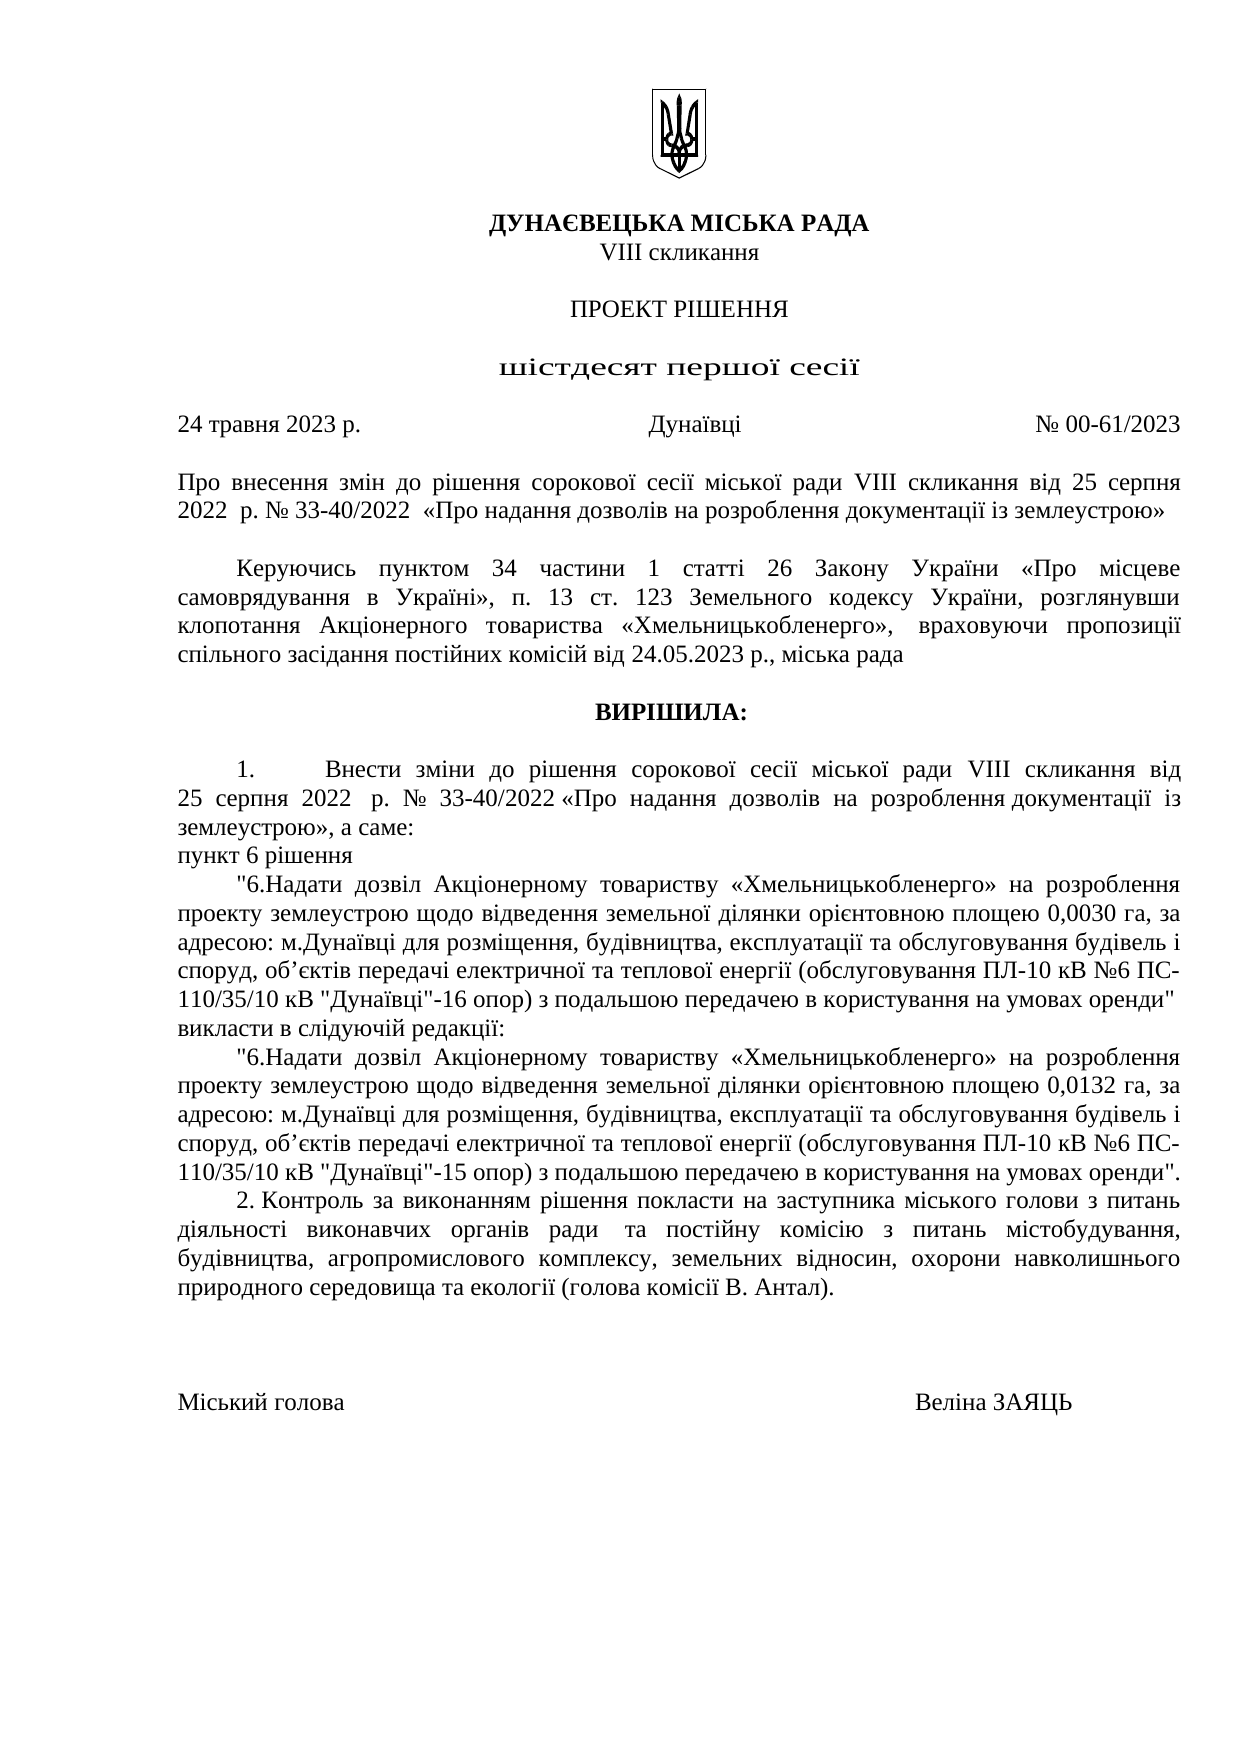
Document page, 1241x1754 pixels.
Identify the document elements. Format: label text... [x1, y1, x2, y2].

text викласти в слідуючій редакції: [177, 1013, 1181, 1042]
text VIIІ скликання [177, 237, 1181, 266]
text "6.Надати дозвіл Акціонерному товариству «Хмельницькобленерго» на розроблення проекту землеустрою щодо відведення земельної ділянки орієнтовною площею 0,0132 га, за адресою: м.Дунаївці для розміщення, будівництва, експлуатації та обслуговування будівель і споруд, об’єктів передачі електричної та теплової енергії (обслуговування ПЛ-10 кВ №6 ПС-110/35/10 кВ "Дунаївці"-15 опор) з подальшою передачею в користування на умовах оренди". [177, 1042, 1181, 1186]
text Міський голова Веліна ЗАЯЦЬ [177, 1387, 1181, 1416]
text Про внесення змін до рішення сорокової сесії міської ради VІІІ скликання від 25 серпня 2022 р. № 33-40/2022 «Про надання дозволів на розроблення документації із землеустрою» [177, 467, 1181, 524]
list Внести зміни до рішення сорокової сесії міської ради VІІІ скликання від 25 серпня 2022 р. № 33-40/2022 «Про надання дозволів на розроблення документації із землеустрою», а саме: [177, 754, 1181, 841]
text ПРОЕКТ РІШЕННЯ [177, 294, 1181, 323]
text Керуючись пунктом 34 частини 1 статті 26 Закону України «Про місцеве самоврядування в Україні», п. 13 ст. 123 Земельного кодексу України, розглянувши клопотання Акціонерного товариства «Хмельницькобленерго», враховуючи пропозиції спільного засідання постійних комісій від 24.05.2023 р., міська рада [177, 553, 1181, 668]
text "6.Надати дозвіл Акціонерному товариству «Хмельницькобленерго» на розроблення проекту землеустрою щодо відведення земельної ділянки орієнтовною площею 0,0030 га, за адресою: м.Дунаївці для розміщення, будівництва, експлуатації та обслуговування будівель і споруд, об’єктів передачі електричної та теплової енергії (обслуговування ПЛ-10 кВ №6 ПС-110/35/10 кВ "Дунаївці"-16 опор) з подальшою передачею в користування на умовах оренди" [177, 869, 1181, 1013]
text ВИРІШИЛА: [177, 697, 1181, 726]
subtitle шістдесят першої сесії [177, 352, 1181, 381]
text 2. Контроль за виконанням рішення покласти на заступника міського голови з питань діяльності виконавчих органів ради та постійну комісію з питань містобудування, будівництва, агропромислового комплексу, земельних відносин, охорони навколишнього природного середовища та екології (голова комісії В. Антал). [177, 1186, 1181, 1301]
text ДУНАЄВЕЦЬКА МІСЬКА РАДА [177, 208, 1181, 237]
text 24 травня 2023 р. Дунаївці № 00-61/2023 [177, 409, 1181, 438]
text пункт 6 рішення [177, 841, 1181, 869]
